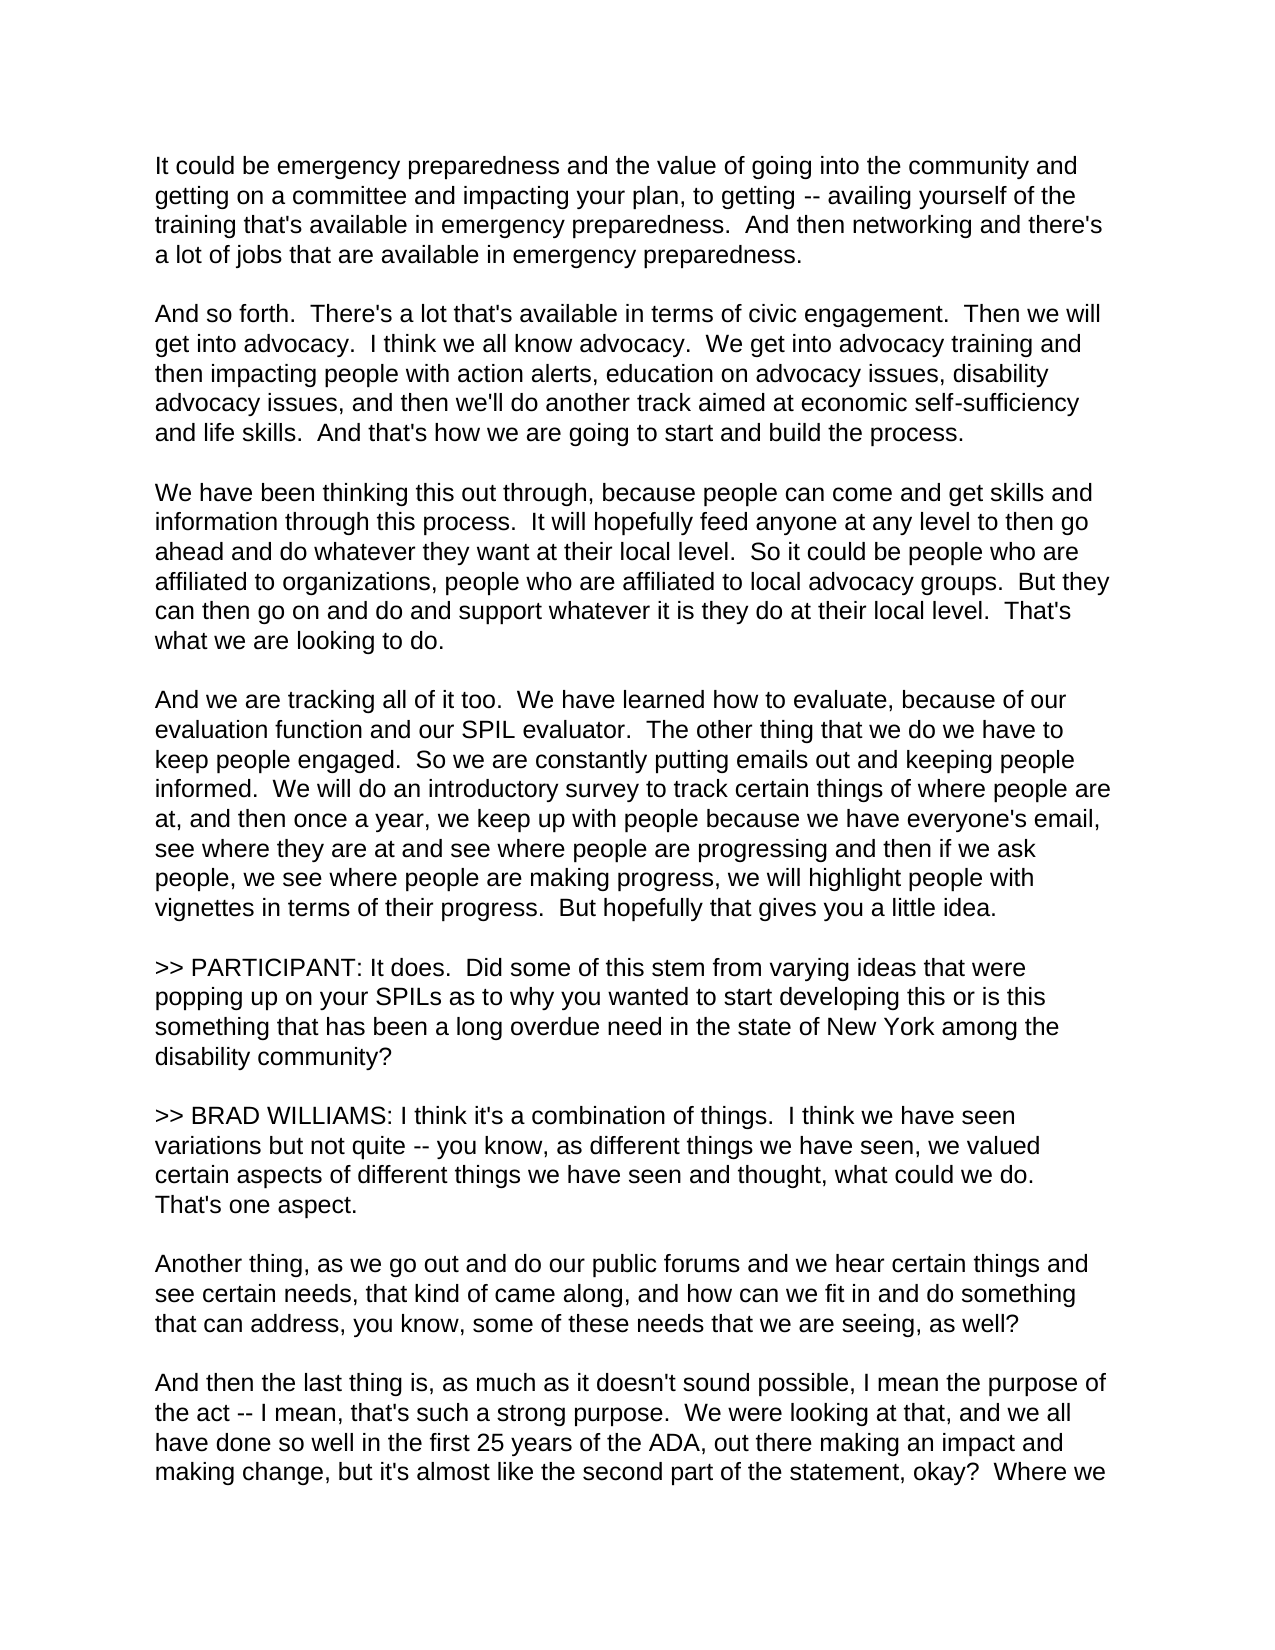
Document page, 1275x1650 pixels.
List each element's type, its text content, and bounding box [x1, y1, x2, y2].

text Another thing, as we go out and do our public forums and we hear certain things and see certain needs, that kind of came along, and how can we fit in and do something that can address, you know, some of these needs that we are seeing, as well? [154, 1248, 1114, 1337]
text >> PARTICIPANT: It does. Did some of this stem from varying ideas that were popping up on your SPILs as to why you wanted to start developing this or is this something that has been a long overdue need in the state of New York among the disability community? [154, 952, 1114, 1070]
text It could be emergency preparedness and the value of going into the community and getting on a committee and impacting your plan, to getting -- availing yourself of the training that's available in emergency preparedness. And then networking and there's a lot of jobs that are available in emergency preparedness. [154, 150, 1114, 269]
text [154, 1367, 1114, 1486]
text We have been thinking this out through, because people can come and get skills and information through this process. It will hopefully feed anyone at any level to then go ahead and do whatever they want at their local level. So it could be people who are affiliated to organizations, people who are affiliated to local advocacy groups. But they can then go on and do and support whatever it is they do at their local level. That's what we are looking to do. [154, 477, 1114, 655]
text And we are tracking all of it too. We have learned how to evaluate, because of our evaluation function and our SPIL evaluator. The other thing that we do we have to keep people engaged. So we are constantly putting emails out and keeping people informed. We will do an introductory survey to track certain things of where people are at, and then once a year, we keep up with people because we have everyone's email, see where they are at and see where people are progressing and then if we ask people, we see where people are making progress, we will highlight people with vignettes in terms of their progress. But hopefully that gives you a little idea. [154, 684, 1114, 922]
text And so forth. There's a lot that's available in terms of civic engagement. Then we will get into advocacy. I think we all know advocacy. We get into advocacy training and then impacting people with action alerts, education on advocacy issues, disability advocacy issues, and then we'll do another track aimed at economic self-sufficiency and life skills. And that's how we are going to start and build the process. [154, 298, 1114, 447]
text >> BRAD WILLIAMS: I think it's a combination of things. I think we have seen variations but not quite -- you know, as different things we have seen, we valued certain aspects of different things we have seen and thought, what could we do. That's one aspect. [154, 1100, 1114, 1219]
